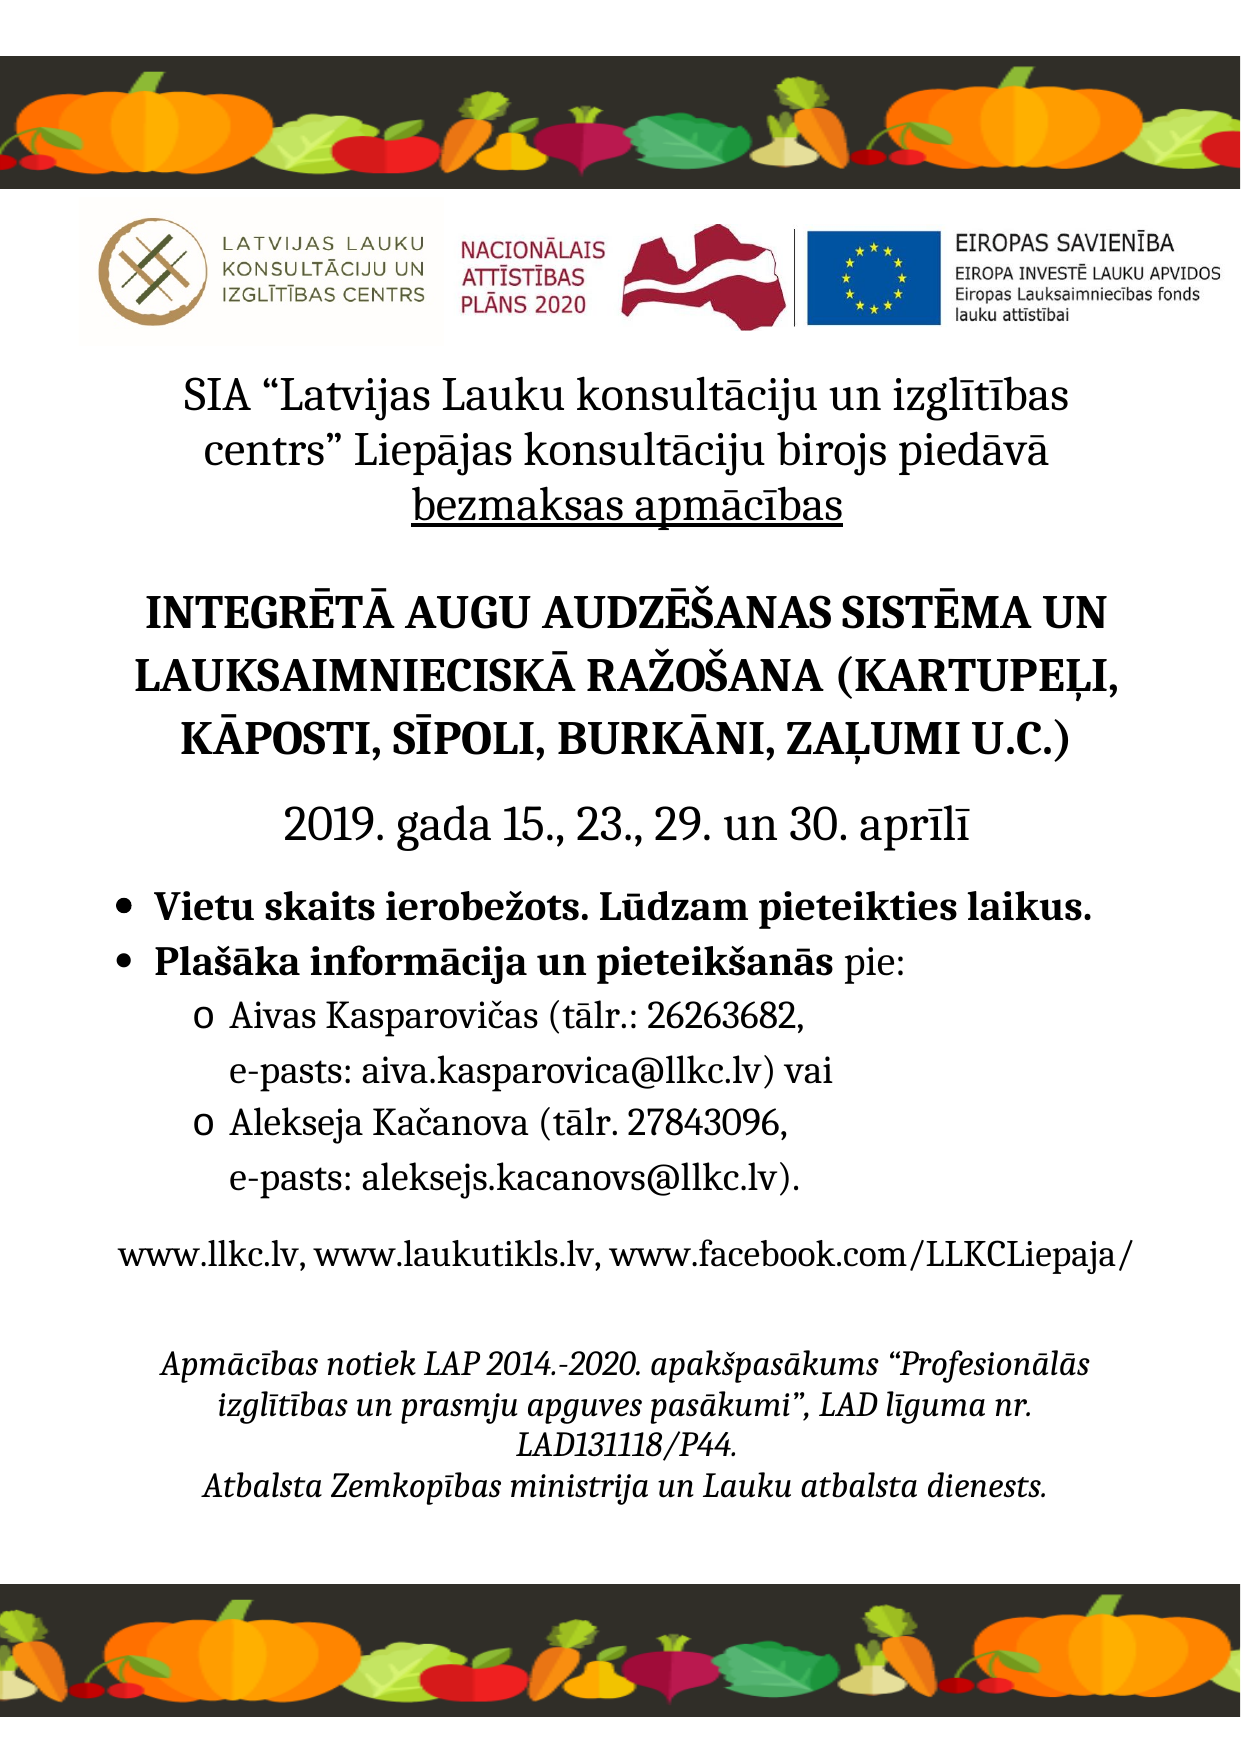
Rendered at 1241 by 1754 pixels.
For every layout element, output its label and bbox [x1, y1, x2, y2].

picture [78, 197, 444, 346]
picture [0, 1584, 1241, 1717]
picture [453, 224, 1229, 331]
picture [0, 56, 1241, 189]
